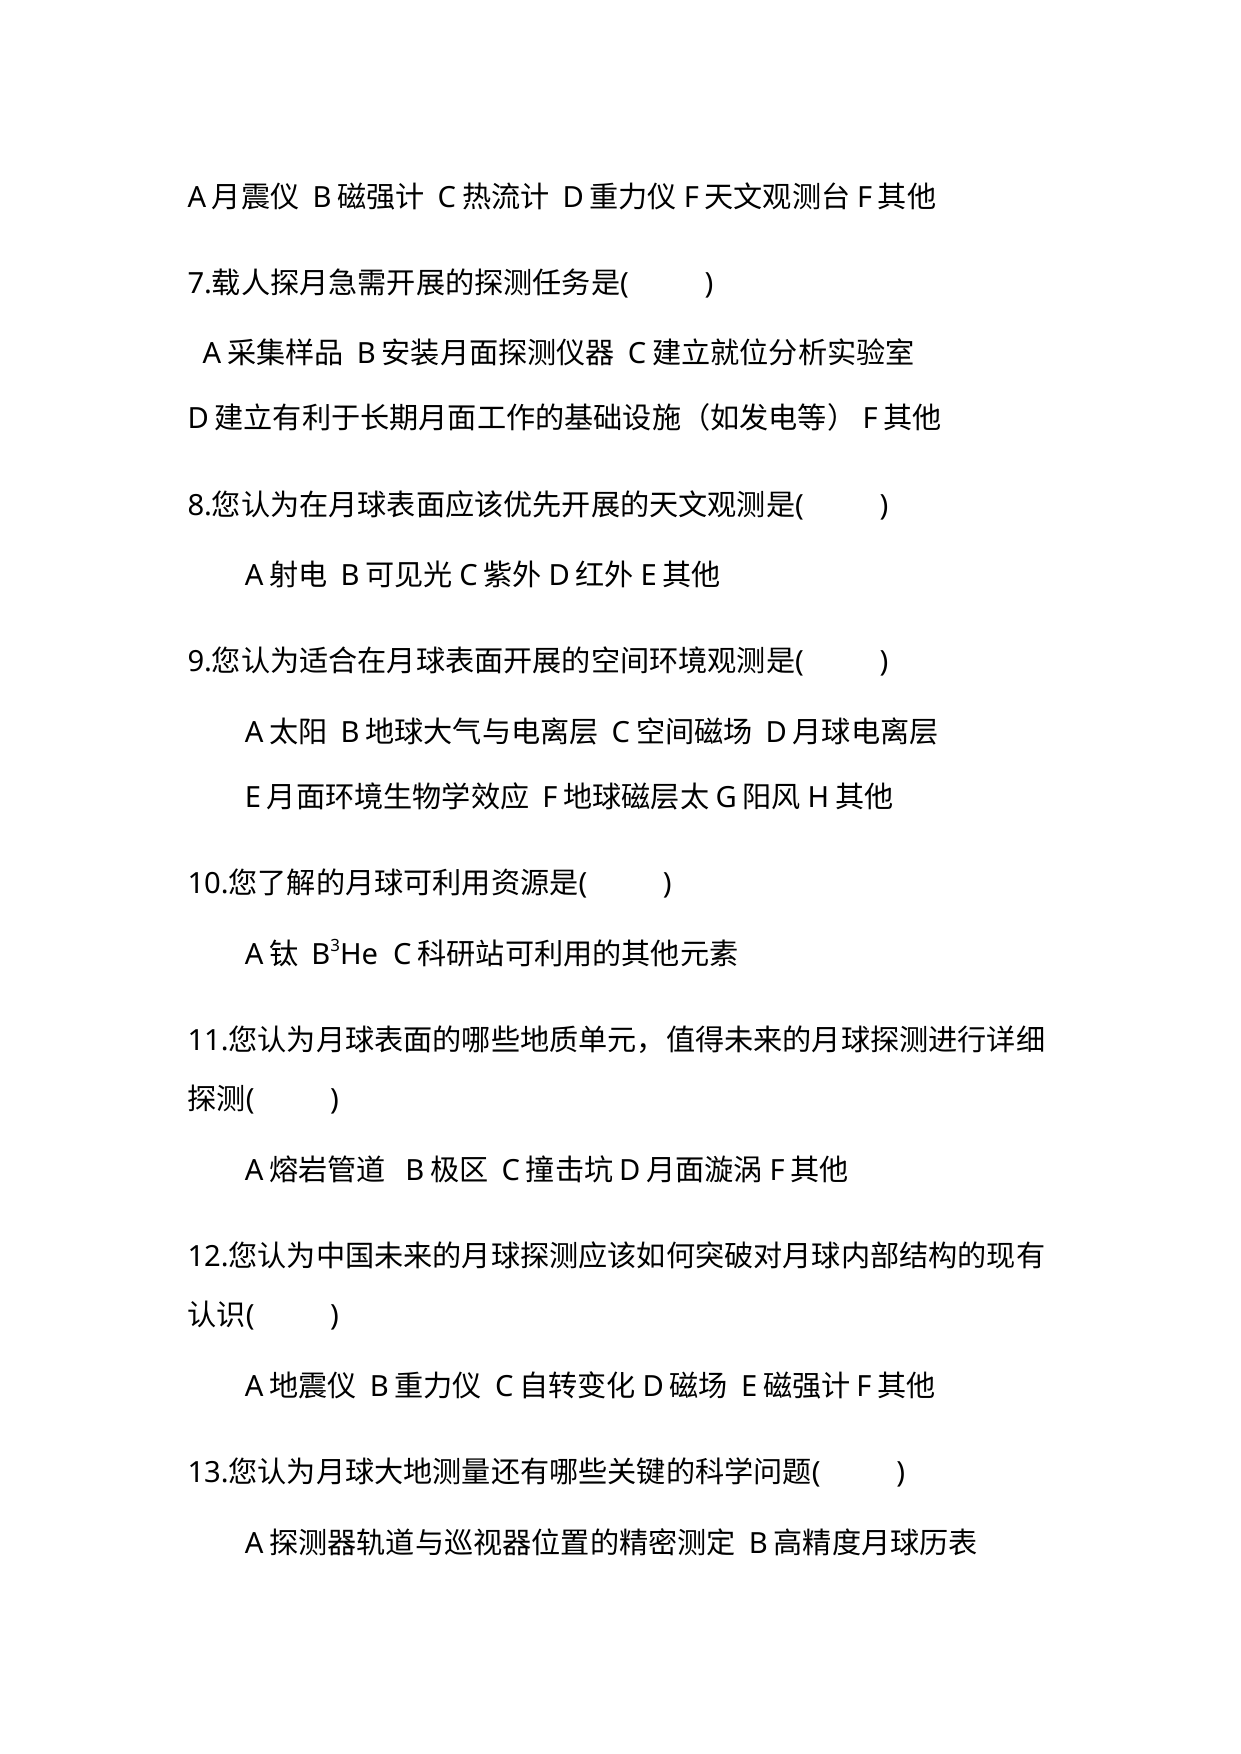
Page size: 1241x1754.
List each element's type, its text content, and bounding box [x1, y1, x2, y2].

text 10.您了解的月球可利用资源是( ) [187, 860, 1053, 902]
text A熔岩管道 B极区 C撞击坑D月面漩涡 F其他 [187, 1135, 1053, 1200]
text A地震仪 B重力仪 C自转变化 D磁场 E磁强计F其他 [187, 1351, 1053, 1416]
text 7.载人探月急需开展的探测任务是( ) [187, 259, 1053, 302]
text 11.您认为月球表面的哪些地质单元，值得未来的月球探测进行详细探测( ) [187, 1017, 1053, 1118]
text A采集样品 B安装月面探测仪器 C建立就位分析实验室 [187, 319, 1053, 384]
text 9.您认为适合在月球表面开展的空间环境观测是( ) [187, 638, 1053, 680]
text A射电 B可见光 C紫外 D红外 E其他 [187, 541, 1053, 606]
text 12.您认为中国未来的月球探测应该如何突破对月球内部结构的现有认识( ) [187, 1233, 1053, 1334]
text 13.您认为月球大地测量还有哪些关键的科学问题( ) [187, 1449, 1053, 1491]
text 8.您认为在月球表面应该优先开展的天文观测是( ) [187, 481, 1053, 524]
text A探测器轨道与巡视器位置的精密测定 B高精度月球历表 [187, 1508, 1053, 1573]
text A太阳 B地球大气与电离层 C空间磁场 D月球电离层 [187, 697, 1053, 762]
text A月震仪 B磁强计 C热流计 D重力仪 F天文观测台 F其他 [187, 162, 1053, 227]
text A钛 B3He C科研站可利用的其他元素 [187, 919, 1053, 984]
text E月面环境生物学效应 F地球磁层太 G阳风 H其他 [187, 762, 1053, 827]
text D建立有利于长期月面工作的基础设施（如发电等） F其他 [187, 384, 1053, 449]
